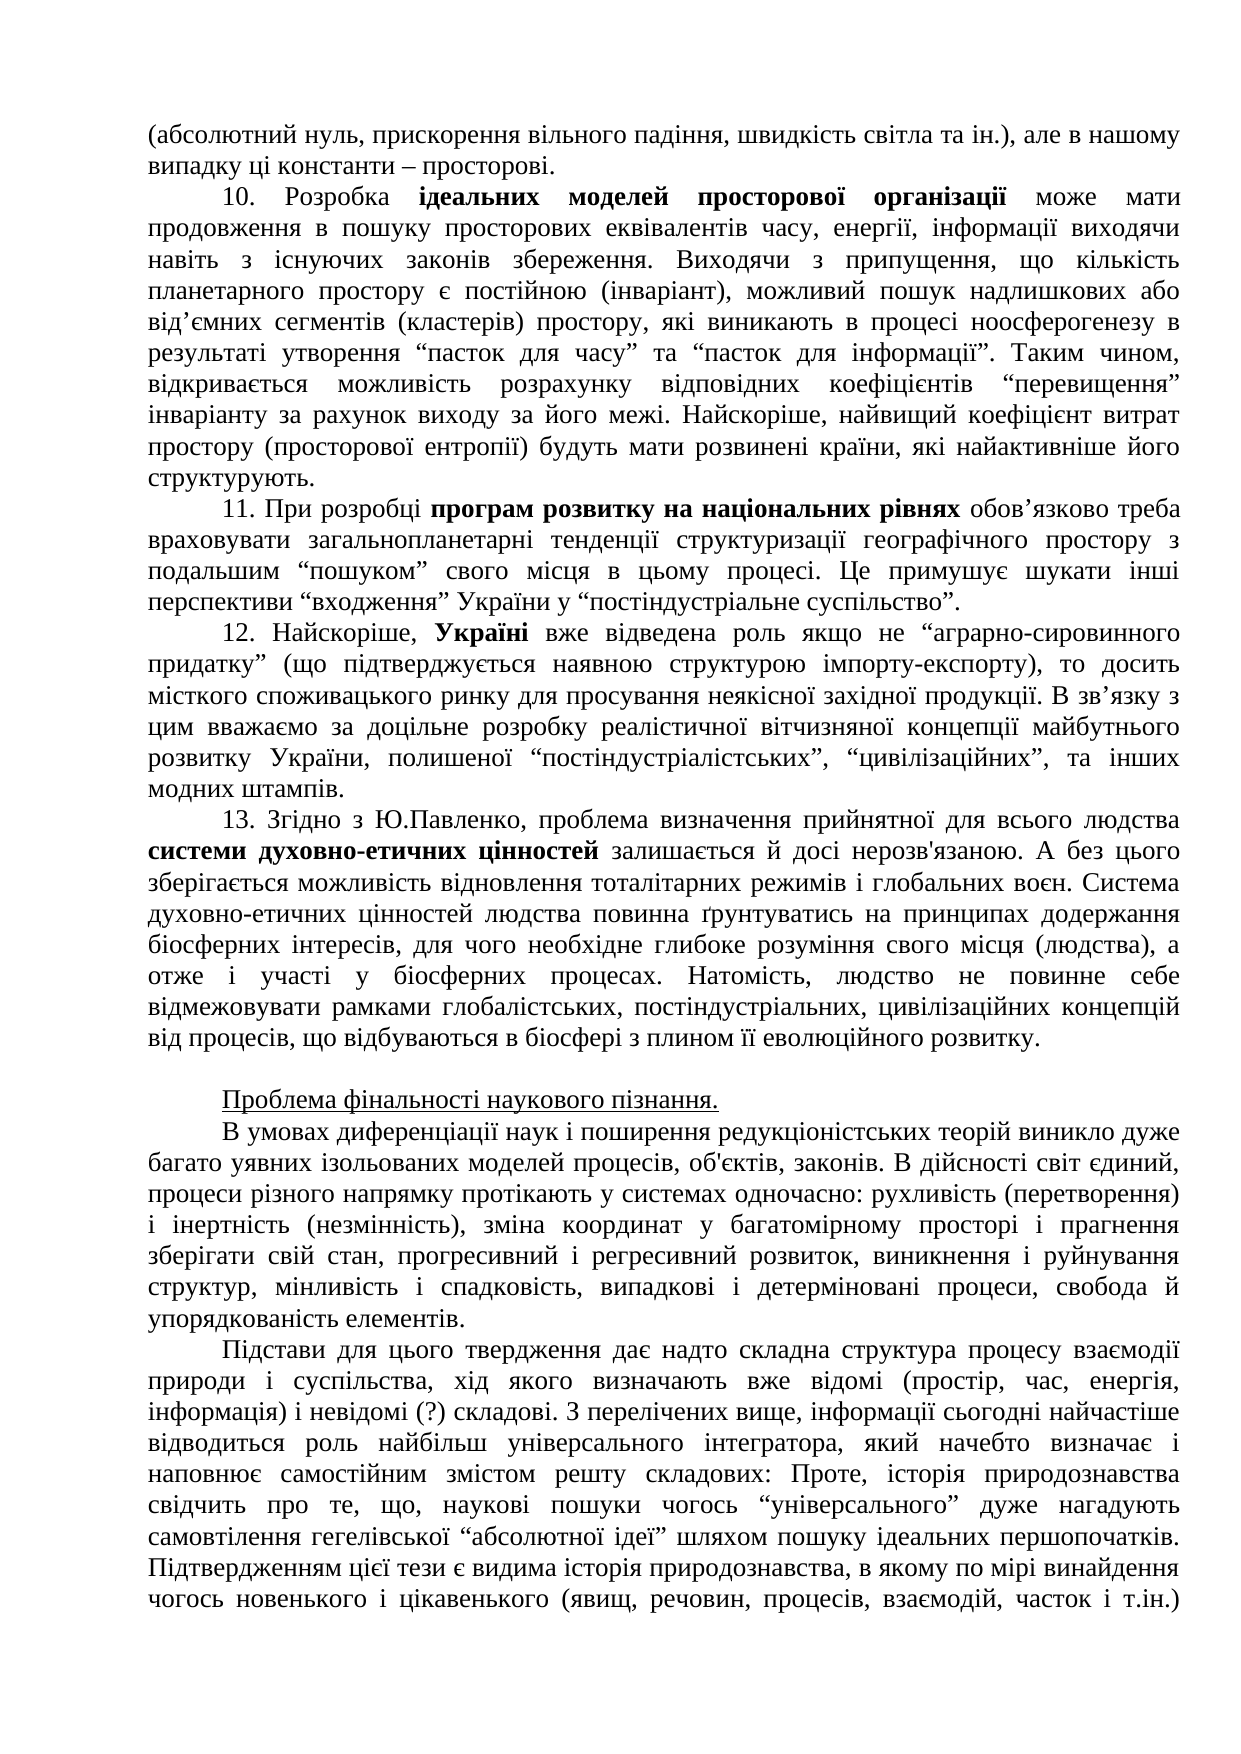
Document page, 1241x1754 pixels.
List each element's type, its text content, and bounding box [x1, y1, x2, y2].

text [148, 1333, 1181, 1613]
text 10. Розробка ідеальних моделей просторової організації може мати продовження в пошуку просторових еквівалентів часу, енергії, інформації виходячи навіть з існуючих законів збереження. Виходячи з припущення, що кількість планетарного простору є постійною (інваріант), можливий пошук надлишкових або від’ємних сегментів (кластерів) простору, які виникають в процесі ноосферогенезу в результаті утворення “пасток для часу” та “пасток для інформації”. Таким чином, відкривається можливість розрахунку відповідних коефіцієнтів “перевищення” інваріанту за рахунок виходу за його межі. Найскоріше, найвищий коефіцієнт витрат простору (просторової ентропії) будуть мати розвинені країни, які найактивніше його структурують. [148, 180, 1181, 492]
text 11. При розробці програм розвитку на національних рівнях обов’язково треба враховувати загальнопланетарні тенденції структуризації географічного простору з подальшим “пошуком” свого місця в цьому процесі. Це примушує шукати інші перспективи “входження” України у “постіндустріальне суспільство”. [148, 492, 1181, 616]
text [148, 118, 1181, 180]
text Проблема фінальності наукового пізнання. [148, 1084, 1181, 1115]
text В умовах диференціації наук і поширення редукціоністських теорій виникло дуже багато уявних ізольованих моделей процесів, об'єктів, законів. В дійсності світ єдиний, процеси різного напрямку протікають у системах одночасно: рухливість (перетворення) і інертність (незмінність), зміна координат у багатомірному просторі і прагнення зберігати свій стан, прогресивний і регресивний розвиток, виникнення і руйнування структур, мінливість і спадковість, випадкові і детерміновані процеси, свобода й упорядкованість елементів. [148, 1115, 1181, 1333]
text 12. Найскоріше, Україні вже відведена роль якщо не “аграрно-сировинного придатку” (що підтверджується наявною структурою імпорту-експорту), то досить місткого споживацького ринку для просування неякісної західної продукції. В зв’язку з цим вважаємо за доцільне розробку реалістичної вітчизняної концепції майбутнього розвитку України, полишеної “постіндустріалістських”, “цивілізаційних”, та інших модних штампів. [148, 616, 1181, 803]
text 13. Згідно з Ю.Павленко, проблема визначення прийнятної для всього людства системи духовно-етичних цінностей залишається й досі нерозв'язаною. А без цього зберігається можливість відновлення тоталітарних режимів і глобальних воєн. Система духовно-етичних цінностей людства повинна ґрунтуватись на принципах додержання біосферних інтересів, для чого необхідне глибоке розуміння свого місця (людства), а отже і участі у біосферних процесах. Натомість, людство не повинне себе відмежовувати рамками глобалістських, постіндустріальних, цивілізаційних концепцій від процесів, що відбуваються в біосфері з плином її еволюційного розвитку. [148, 803, 1181, 1052]
